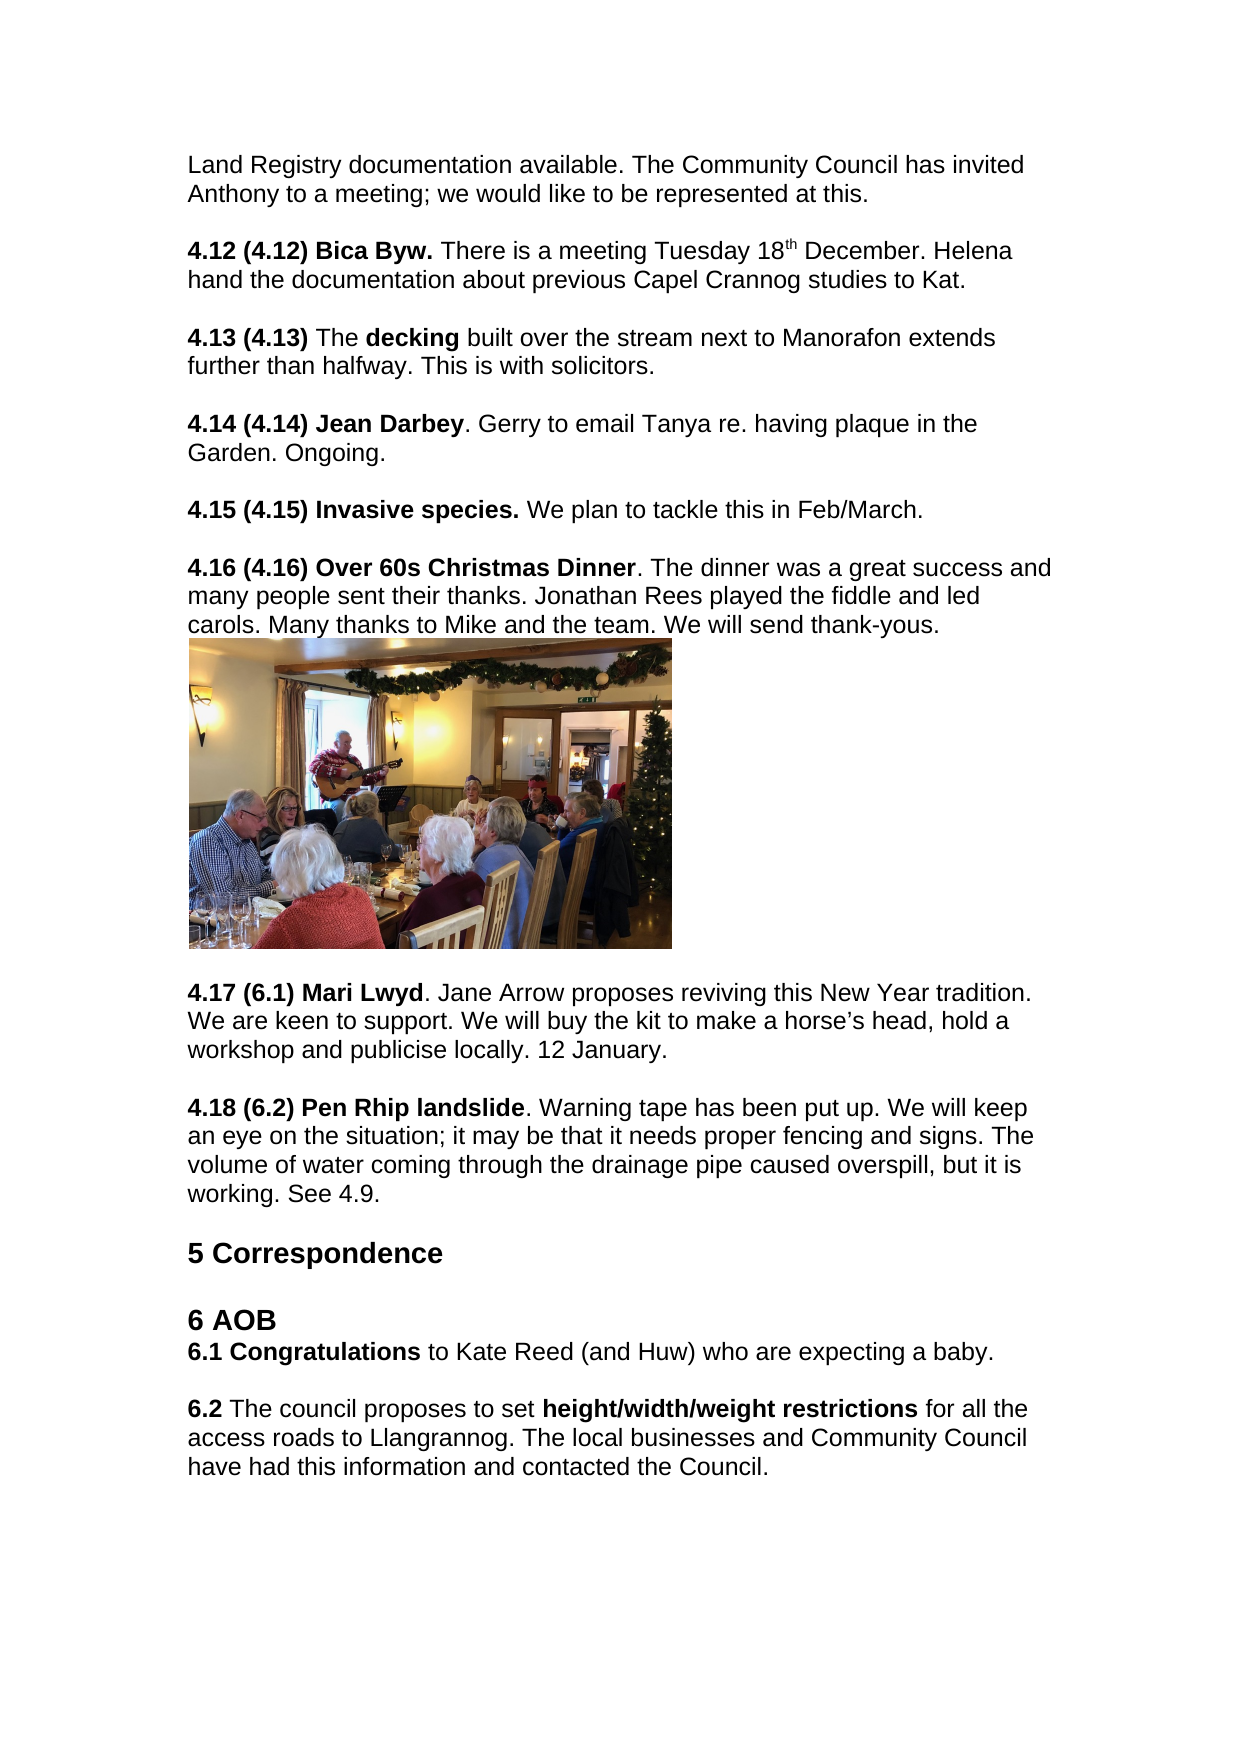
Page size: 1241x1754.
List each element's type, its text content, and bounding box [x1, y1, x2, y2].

text 6 AOB [187, 1303, 1053, 1337]
text 5 Correspondence [187, 1236, 1053, 1270]
text 4.12 (4.12) Bica Byw. There is a meeting Tuesday 18th December. Helena hand the documentation about previous Capel Crannog studies to Kat. [187, 236, 1053, 294]
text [187, 150, 1053, 207]
picture [188, 638, 672, 949]
text 4.13 (4.13) The decking built over the stream next to Manorafon extends further than halfway. This is with solicitors. [187, 322, 1053, 380]
text 4.16 (4.16) Over 60s Christmas Dinner. The dinner was a great success and many people sent their thanks. Jonathan Rees played the fiddle and led carols. Many thanks to Mike and the team. We will send thank-yous. [187, 552, 1053, 639]
text 6.2 The council proposes to set height/width/weight restrictions for all the access roads to Llangrannog. The local businesses and Community Council have had this information and contacted the Council. [187, 1394, 1053, 1481]
text 4.15 (4.15) Invasive species. We plan to tackle this in Feb/March. [187, 495, 1053, 524]
text 6.1 Congratulations to Kate Reed (and Huw) who are expecting a baby. [187, 1337, 1053, 1366]
text 4.18 (6.2) Pen Rhip landslide. Warning tape has been put up. We will keep an eye on the situation; it may be that it needs proper fencing and signs. The volume of water coming through the drainage pipe caused overspill, but it is working. See 4.9. [187, 1092, 1053, 1207]
text 4.14 (4.14) Jean Darbey. Gerry to email Tanya re. having plaque in the Garden. Ongoing. [187, 409, 1053, 466]
text 4.17 (6.1) Mari Lwyd. Jane Arrow proposes reviving this New Year tradition. We are keen to support. We will buy the kit to make a horse’s head, hold a workshop and publicise locally. 12 January. [187, 977, 1053, 1064]
